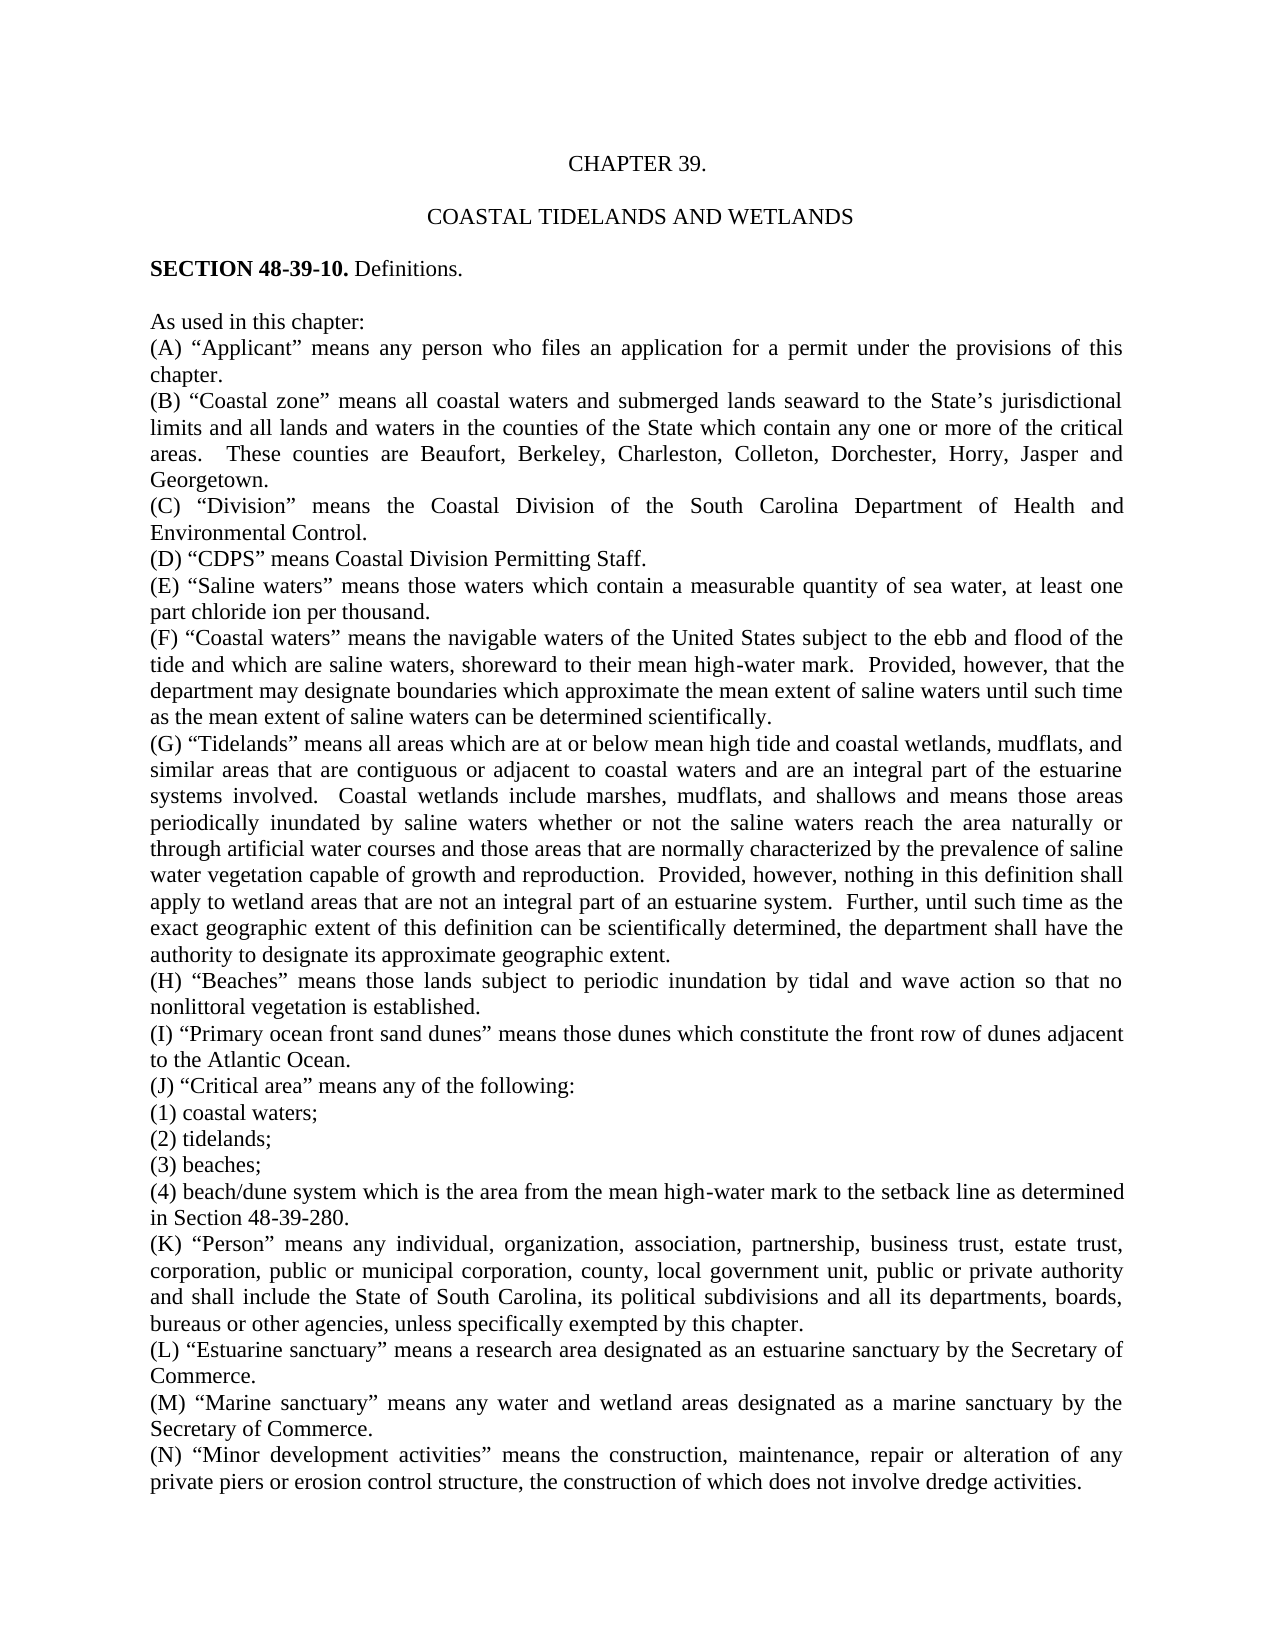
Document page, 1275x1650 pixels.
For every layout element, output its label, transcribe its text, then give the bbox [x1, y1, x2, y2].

text (D) “CDPS” means Coastal Division Permitting Staff. [150, 545, 1125, 572]
text (N) “Minor development activities” means the construction, maintenance, repair or alteration of any private piers or erosion control structure, the construction of which does not involve dredge activities. [150, 1441, 1125, 1494]
text (1) coastal waters; [150, 1099, 1125, 1125]
text SECTION 48-39-10. Definitions. [150, 255, 1125, 282]
text (M) “Marine sanctuary” means any water and wetland areas designated as a marine sanctuary by the Secretary of Commerce. [150, 1389, 1125, 1441]
text (4) beach/dune system which is the area from the mean high-water mark to the setback line as determined in Section 48-39-280. [150, 1178, 1125, 1231]
text (K) “Person” means any individual, organization, association, partnership, business trust, estate trust, corporation, public or municipal corporation, county, local government unit, public or private authority and shall include the State of South Carolina, its political subdivisions and all its departments, boards, bureaus or other agencies, unless specifically exempted by this chapter. [150, 1231, 1125, 1336]
text (B) “Coastal zone” means all coastal waters and submerged lands seaward to the State’s jurisdictional limits and all lands and waters in the counties of the State which contain any one or more of the critical areas. These counties are Beaufort, Berkeley, Charleston, Colleton, Dorchester, Horry, Jasper and Georgetown. [150, 387, 1125, 493]
text (L) “Estuarine sanctuary” means a research area designated as an estuarine sanctuary by the Secretary of Commerce. [150, 1336, 1125, 1389]
text (2) tidelands; [150, 1125, 1125, 1151]
text (3) beaches; [150, 1151, 1125, 1178]
text (A) “Applicant” means any person who files an application for a permit under the provisions of this chapter. [150, 334, 1125, 387]
text CHAPTER 39. [150, 150, 1125, 176]
text (G) “Tidelands” means all areas which are at or below mean high tide and coastal wetlands, mudflats, and similar areas that are contiguous or adjacent to coastal waters and are an integral part of the estuarine systems involved. Coastal wetlands include marshes, mudflats, and shallows and means those areas periodically inundated by saline waters whether or not the saline waters reach the area naturally or through artificial water courses and those areas that are normally characterized by the prevalence of saline water vegetation capable of growth and reproduction. Provided, however, nothing in this definition shall apply to wetland areas that are not an integral part of an estuarine system. Further, until such time as the exact geographic extent of this definition can be scientifically determined, the department shall have the authority to designate its approximate geographic extent. [150, 730, 1125, 967]
text (C) “Division” means the Coastal Division of the South Carolina Department of Health and Environmental Control. [150, 493, 1125, 545]
text As used in this chapter: [150, 308, 1125, 334]
text (E) “Saline waters” means those waters which contain a measurable quantity of sea water, at least one part chloride ion per thousand. [150, 572, 1125, 624]
text (J) “Critical area” means any of the following: [150, 1072, 1125, 1099]
text (I) “Primary ocean front sand dunes” means those dunes which constitute the front row of dunes adjacent to the Atlantic Ocean. [150, 1020, 1125, 1072]
text (H) “Beaches” means those lands subject to periodic inundation by tidal and wave action so that no nonlittoral vegetation is established. [150, 967, 1125, 1020]
text COASTAL TIDELANDS AND WETLANDS [150, 203, 1125, 229]
text (F) “Coastal waters” means the navigable waters of the United States subject to the ebb and flood of the tide and which are saline waters, shoreward to their mean high-water mark. Provided, however, that the department may designate boundaries which approximate the mean extent of saline waters until such time as the mean extent of saline waters can be determined scientifically. [150, 624, 1125, 730]
